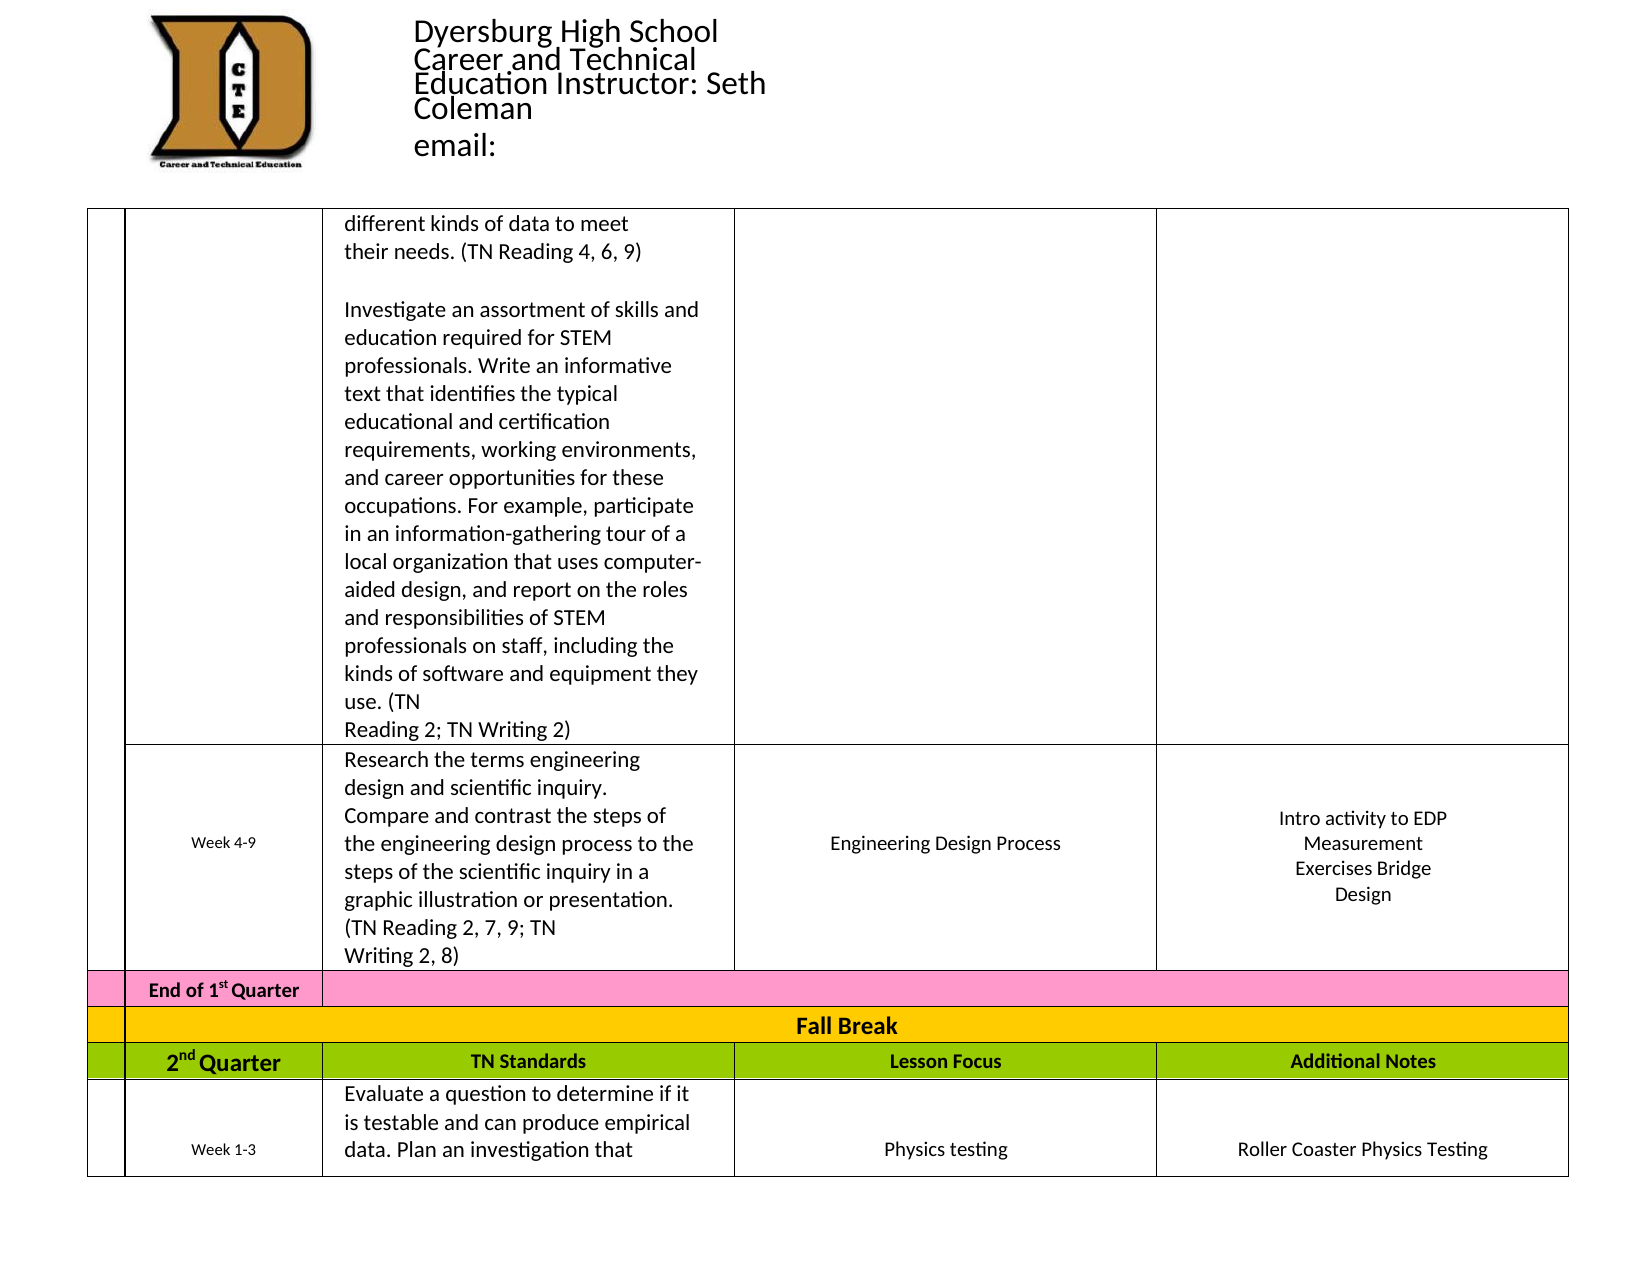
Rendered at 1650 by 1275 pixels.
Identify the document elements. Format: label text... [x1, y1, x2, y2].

table_cell Fall Break [126, 1007, 1568, 1042]
table_cell Engineering Design Process [735, 745, 1156, 970]
table_cell Lesson Focus [735, 1043, 1156, 1078]
table_header [126, 209, 322, 744]
table_cell [323, 971, 1568, 1006]
table_cell [88, 971, 124, 1006]
table_header different kinds of data to meet their needs. (TN Reading 4, 6, 9) Investigate an assortment of skills and education required for STEM professionals. Write an informative text that identifies the typical educational and certification requirements, working environments, and career opportunities for these occupations. For example, participate in an information-gathering tour of a local organization that uses computer-aided design, and report on the roles and responsibilities of STEM professionals on staff, including the kinds of software and equipment they use. (TN Reading 2; TN Writing 2) [323, 209, 734, 744]
table_cell Week 4-9 [126, 745, 322, 970]
table_cell [88, 1043, 124, 1078]
table_cell [88, 1007, 124, 1042]
table_cell Week 1-3 [126, 1080, 322, 1176]
table_header [735, 209, 1156, 744]
table_cell Roller Coaster Physics Testing [1157, 1080, 1568, 1176]
table_cell 2nd Quarter [126, 1043, 322, 1078]
table_cell Additional Notes [1157, 1043, 1568, 1078]
table_header [88, 209, 124, 970]
picture [146, 9, 319, 173]
table_cell Physics testing [735, 1080, 1156, 1176]
table_header [1157, 209, 1568, 744]
table_cell End of 1st Quarter [126, 971, 322, 1006]
table_cell [88, 1080, 124, 1176]
table_cell Intro activity to EDP Measurement Exercises Bridge Design [1157, 745, 1568, 970]
table_cell TN Standards [323, 1043, 734, 1078]
table_cell Research the terms engineering design and scientific inquiry. Compare and contrast the steps of the engineering design process to the steps of the scientific inquiry in a graphic illustration or presentation. (TN Reading 2, 7, 9; TN Writing 2, 8) [323, 745, 734, 970]
